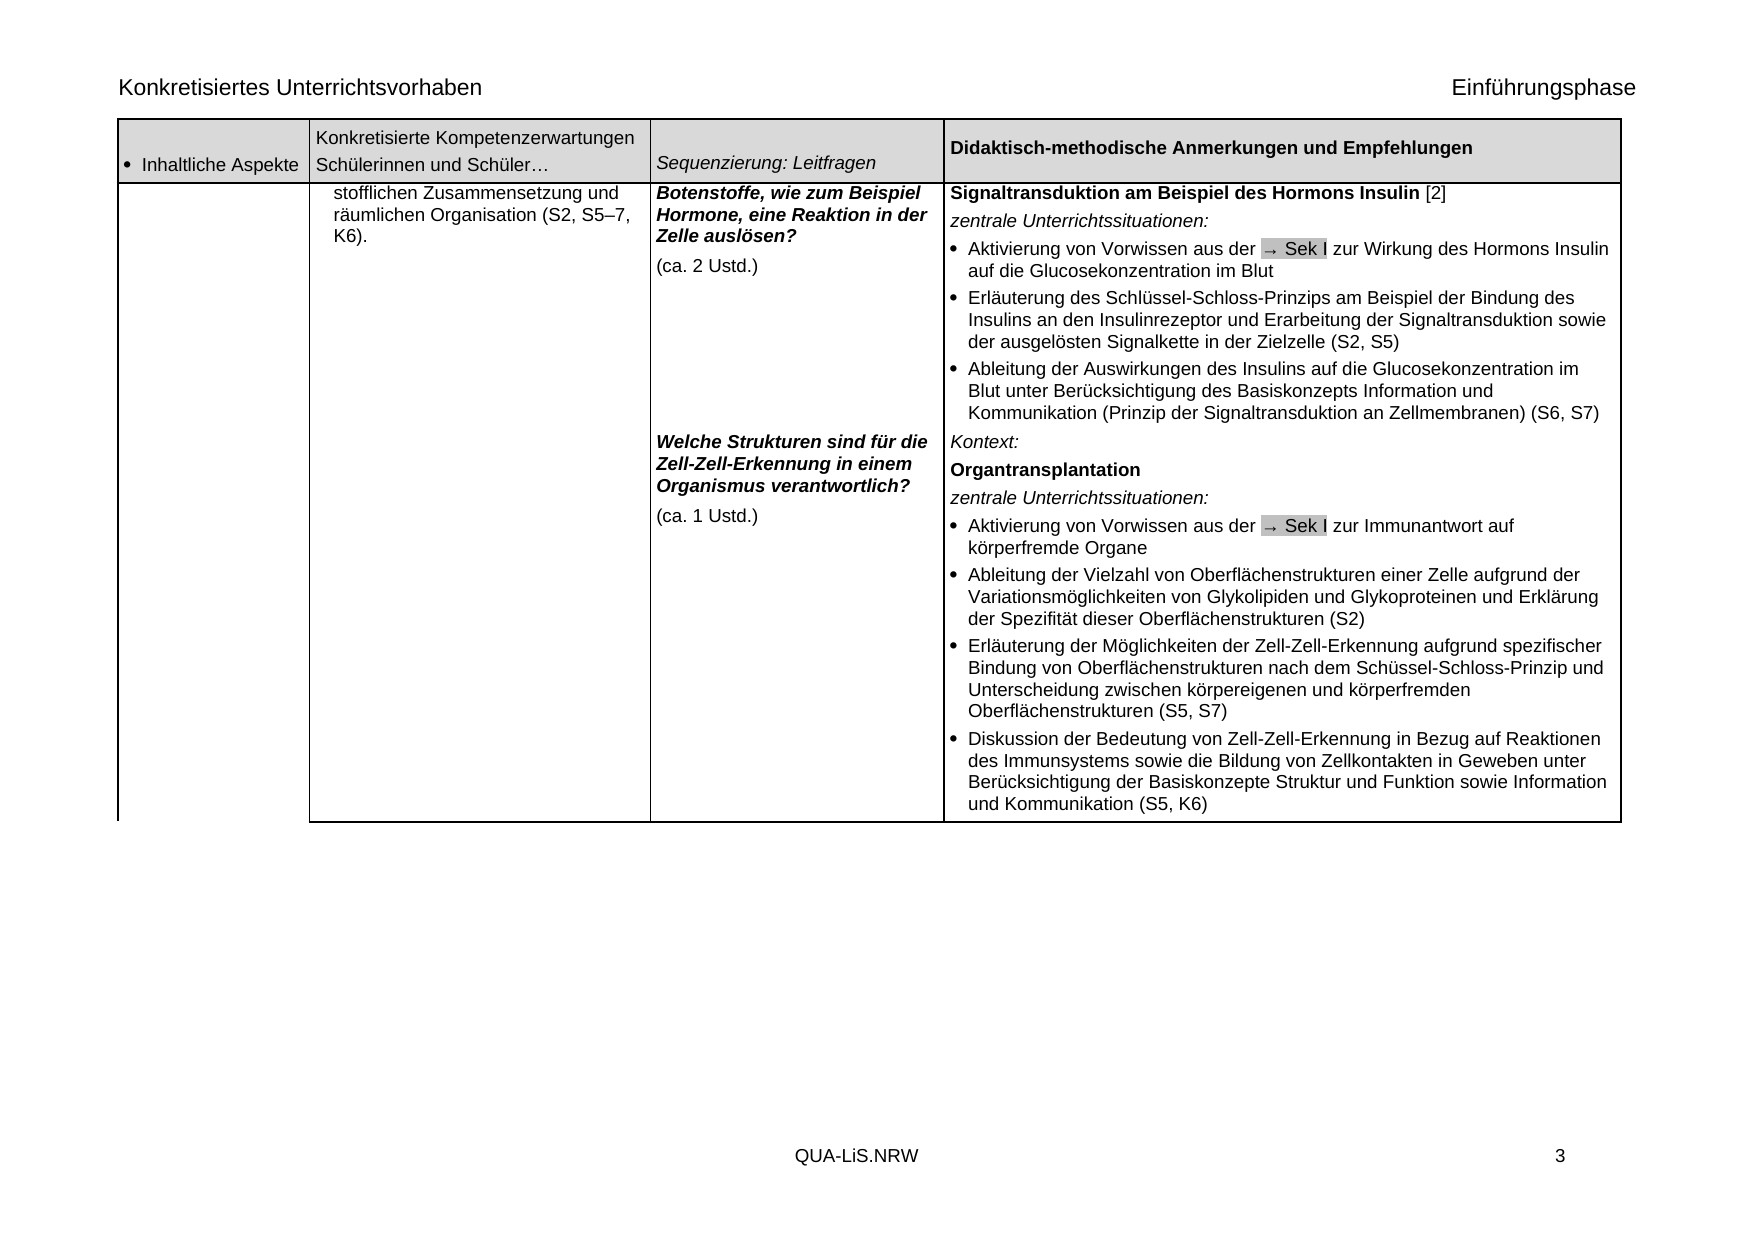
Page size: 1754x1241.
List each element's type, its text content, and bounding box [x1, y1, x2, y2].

table_header Inhaltliche Aspekte [119, 120, 309, 182]
table_cell Kontext: Organtransplantation zentrale Unterrichtssituationen: Aktivierung von Vorwissen aus der → Sek I zur Immunantwort auf körperfremde Organe Ableitung der Vielzahl von Oberflächenstrukturen einer Zelle aufgrund der Variationsmöglichkeiten von Glykolipiden und Glykoproteinen und Erklärung der Spezifität dieser Oberflächenstrukturen (S2) Erläuterung der Möglichkeiten der Zell-Zell-Erkennung aufgrund spezifischer Bindung von Oberflächenstrukturen nach dem Schüssel-Schloss-Prinzip und Unterscheidung zwischen körpereigenen und körperfremden Oberflächenstrukturen (S5, S7) Diskussion der Bedeutung von Zell-Zell-Erkennung in Bezug auf Reaktionen des Immunsystems sowie die Bildung von Zellkontakten in Geweben unter Berücksichtigung der Basiskonzepte Struktur und Funktion sowie Information und Kommunikation (S5, K6) [945, 429, 1620, 821]
table_header Didaktisch-methodische Anmerkungen und Empfehlungen [945, 120, 1620, 182]
table_cell Wie können extrazelluläre Botenstoffe, wie zum Beispiel Hormone, eine Reaktion in der Zelle auslösen? (ca. 2 Ustd.) [651, 184, 943, 429]
table_header Sequenzierung: Leitfragen [651, 120, 943, 182]
table_header Konkretisierte Kompetenzerwartungen Schülerinnen und Schüler… [310, 120, 650, 182]
table_cell Welche Strukturen sind für die Zell-Zell-Erkennung in einem Organismus verantwortlich? (ca. 1 Ustd.) [651, 429, 943, 821]
table_cell erläutern die Funktionen von Biomembranen anhand ihrer stofflichen Zusammensetzung und räumlichen Organisation (S2, S5–7, K6). [310, 184, 650, 821]
